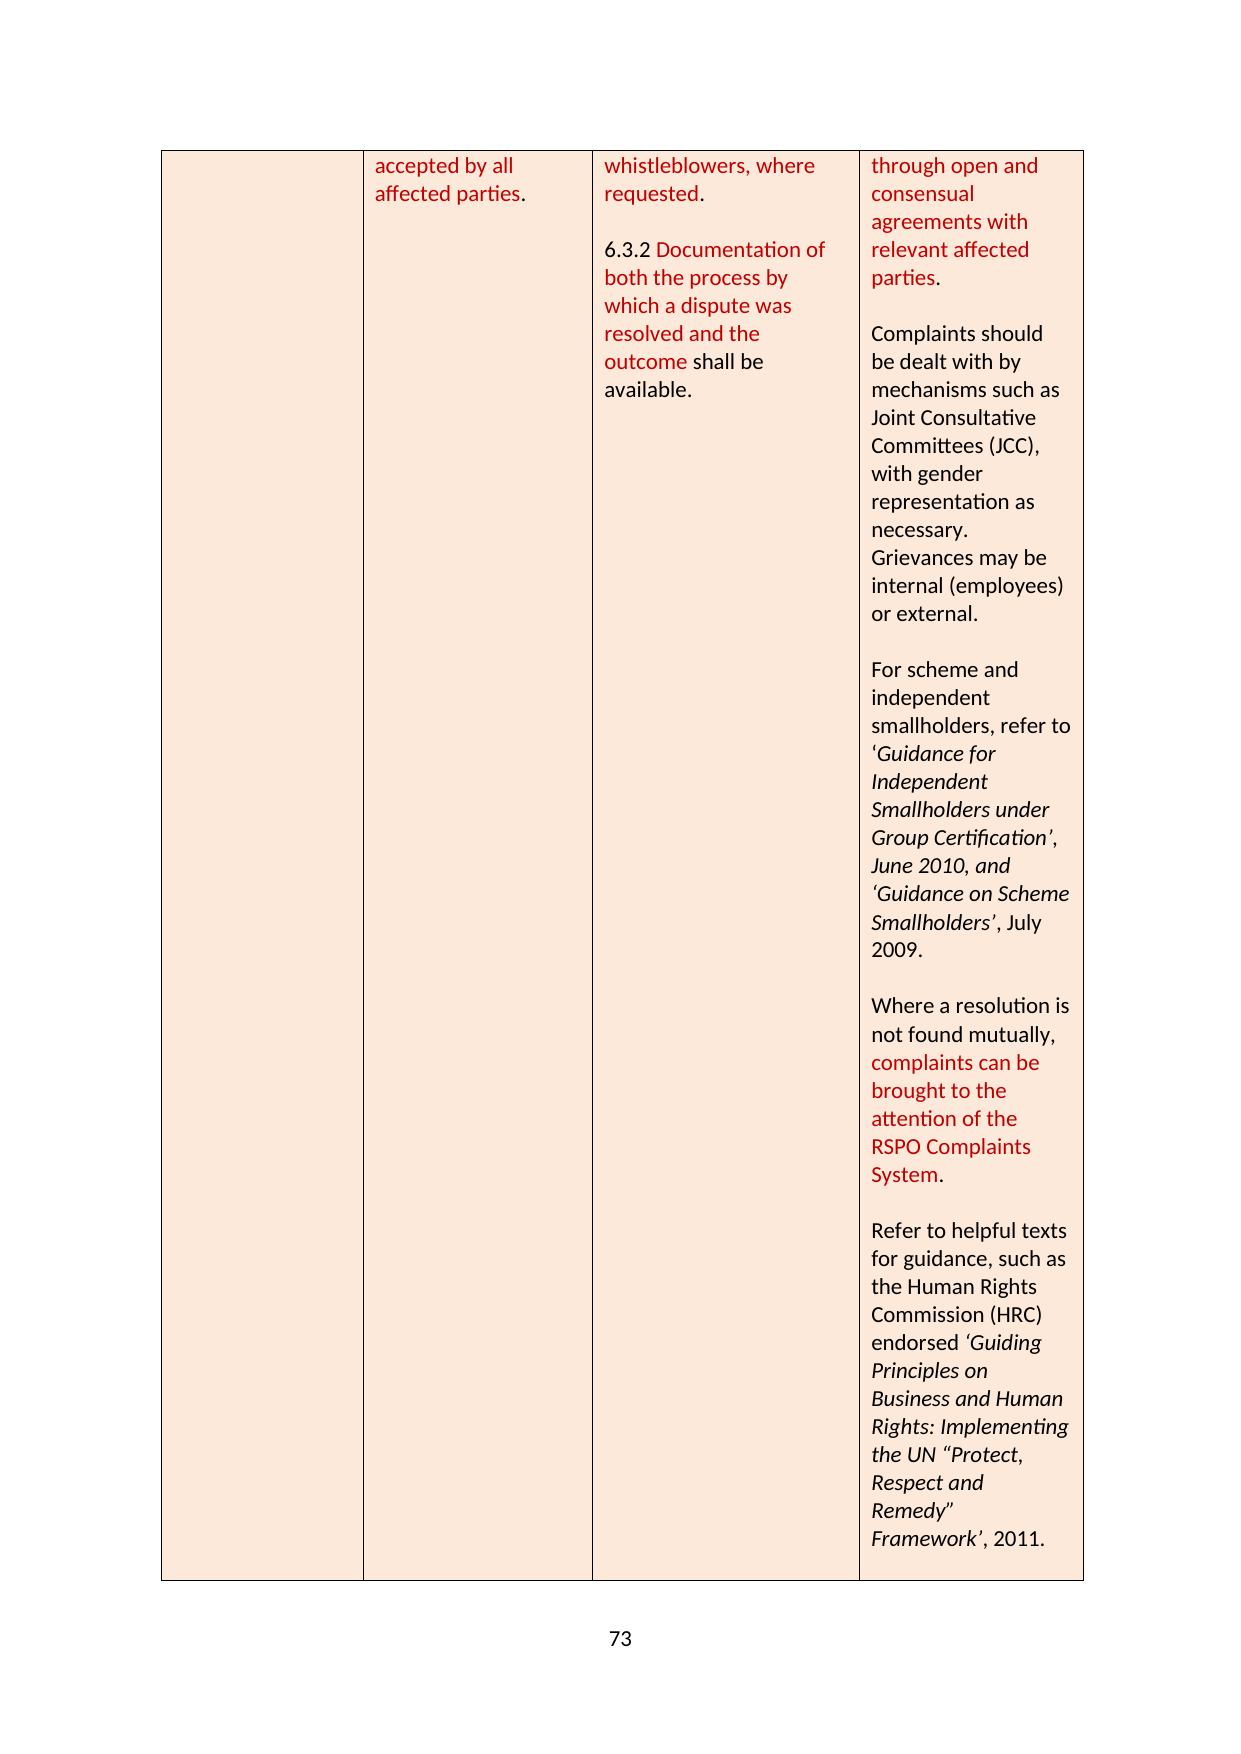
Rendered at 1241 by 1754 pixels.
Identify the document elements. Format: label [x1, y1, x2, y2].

table_cell [860, 151, 1083, 1580]
table_cell [364, 151, 592, 1580]
table_cell [593, 151, 859, 1580]
table_cell [162, 151, 363, 1580]
